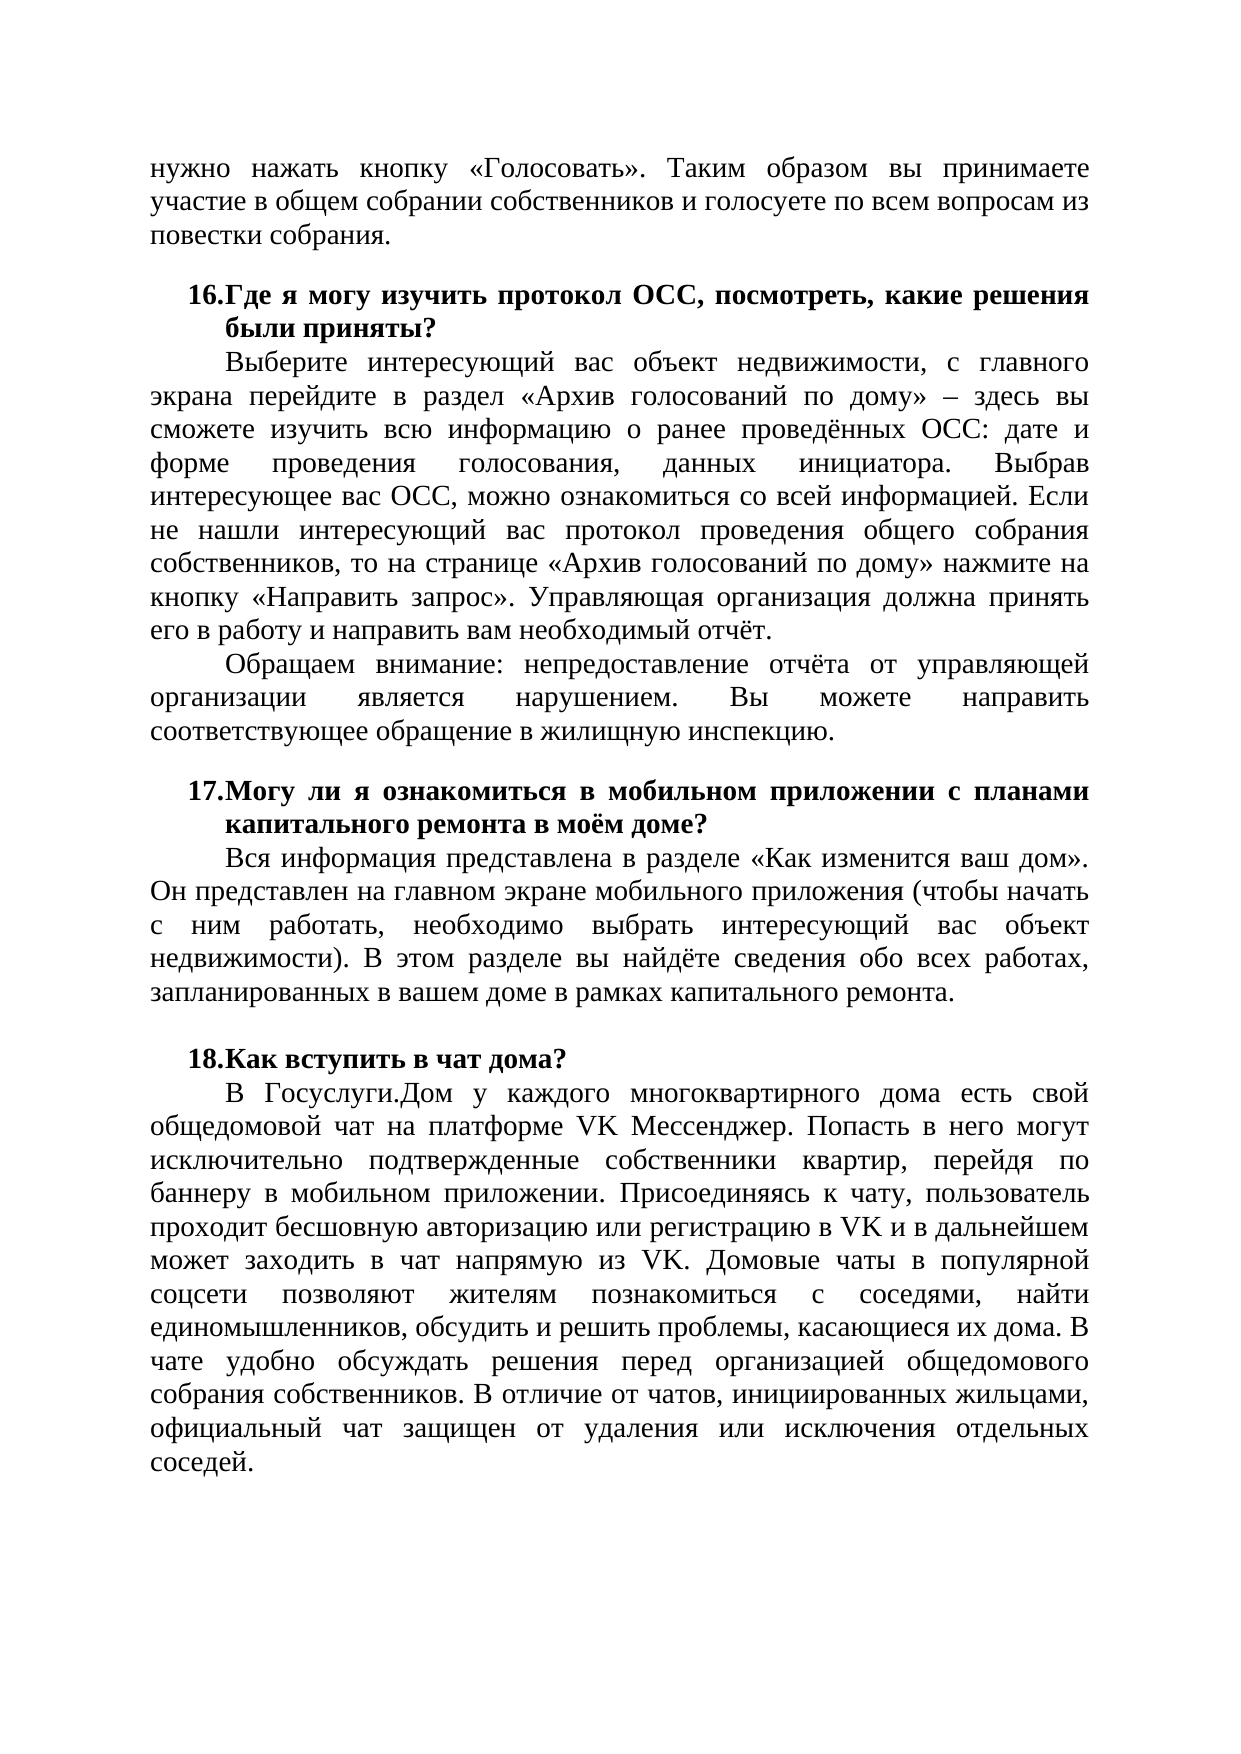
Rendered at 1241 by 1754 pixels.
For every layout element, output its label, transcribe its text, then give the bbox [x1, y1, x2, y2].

text В Госуслуги.Дом у каждого многоквартирного дома есть свой общедомовой чат на платформе VK Мессенджер. Попасть в него могут исключительно подтвержденные собственники квартир, перейдя по баннеру в мобильном приложении. Присоединяясь к чату, пользователь проходит бесшовную авторизацию или регистрацию в VK и в дальнейшем может заходить в чат напрямую из VK. Домовые чаты в популярной соцсети позволяют жителям познакомиться с соседями, найти единомышленников, обсудить и решить проблемы, касающиеся их дома. В чате удобно обсуждать решения перед организацией общедомового собрания собственников. В отличие от чатов, инициированных жильцами, официальный чат защищен от удаления или исключения отдельных соседей. [150, 1075, 1090, 1477]
text Вся информация представлена в разделе «Как изменится ваш дом». Он представлен на главном экране мобильного приложения (чтобы начать с ним работать, необходимо выбрать интересующий вас объект недвижимости). В этом разделе вы найдёте сведения обо всех работах, запланированных в вашем доме в рамках капитального ремонта. [150, 840, 1090, 1008]
list Где я могу изучить протокол ОСС, посмотреть, какие решения были приняты? [187, 277, 1090, 344]
list Могу ли я ознакомиться в мобильном приложении с планами капитального ремонта в моём доме? [187, 773, 1090, 840]
list Как вступить в чат дома? [187, 1041, 1090, 1075]
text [150, 150, 1090, 251]
text Обращаем внимание: непредоставление отчёта от управляющей организации является нарушением. Вы можете направить соответствующее обращение в жилищную инспекцию. [150, 646, 1090, 747]
text Выберите интересующий вас объект недвижимости, с главного экрана перейдите в раздел «Архив голосований по дому» – здесь вы сможете изучить всю информацию о ранее проведённых ОСС: дате и форме проведения голосования, данных инициатора. Выбрав интересующее вас ОСС, можно ознакомиться со всей информацией. Если не нашли интересующий вас протокол проведения общего собрания собственников, то на странице «Архив голосований по дому» нажмите на кнопку «Направить запрос». Управляющая организация должна принять его в работу и направить вам необходимый отчёт. [150, 344, 1090, 646]
